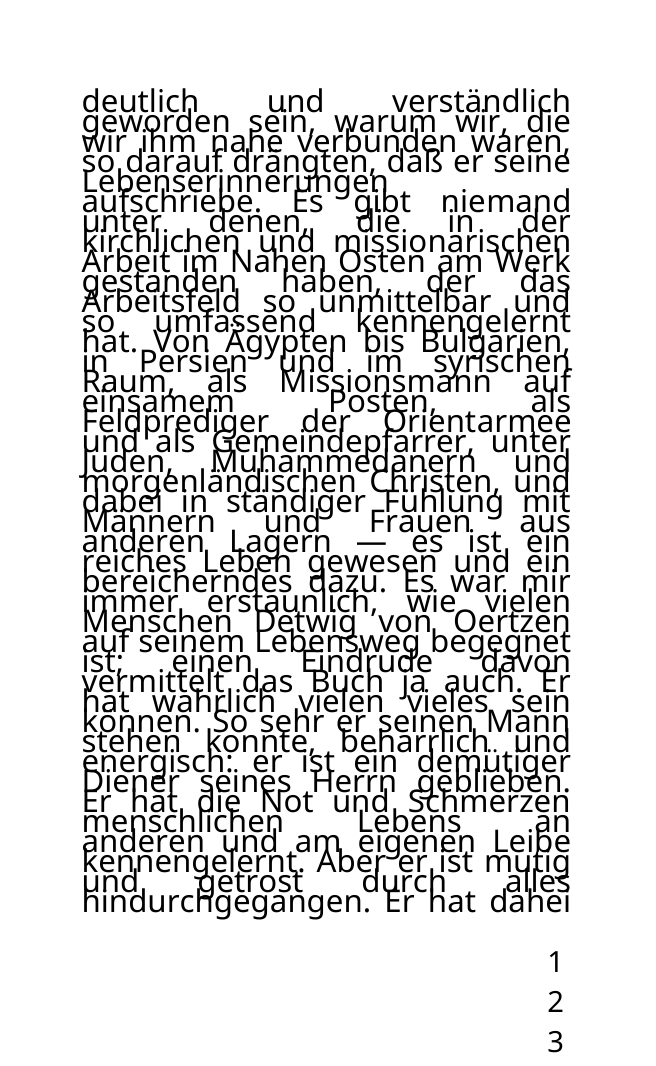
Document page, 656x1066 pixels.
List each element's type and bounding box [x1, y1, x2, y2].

text [81, 96, 571, 916]
